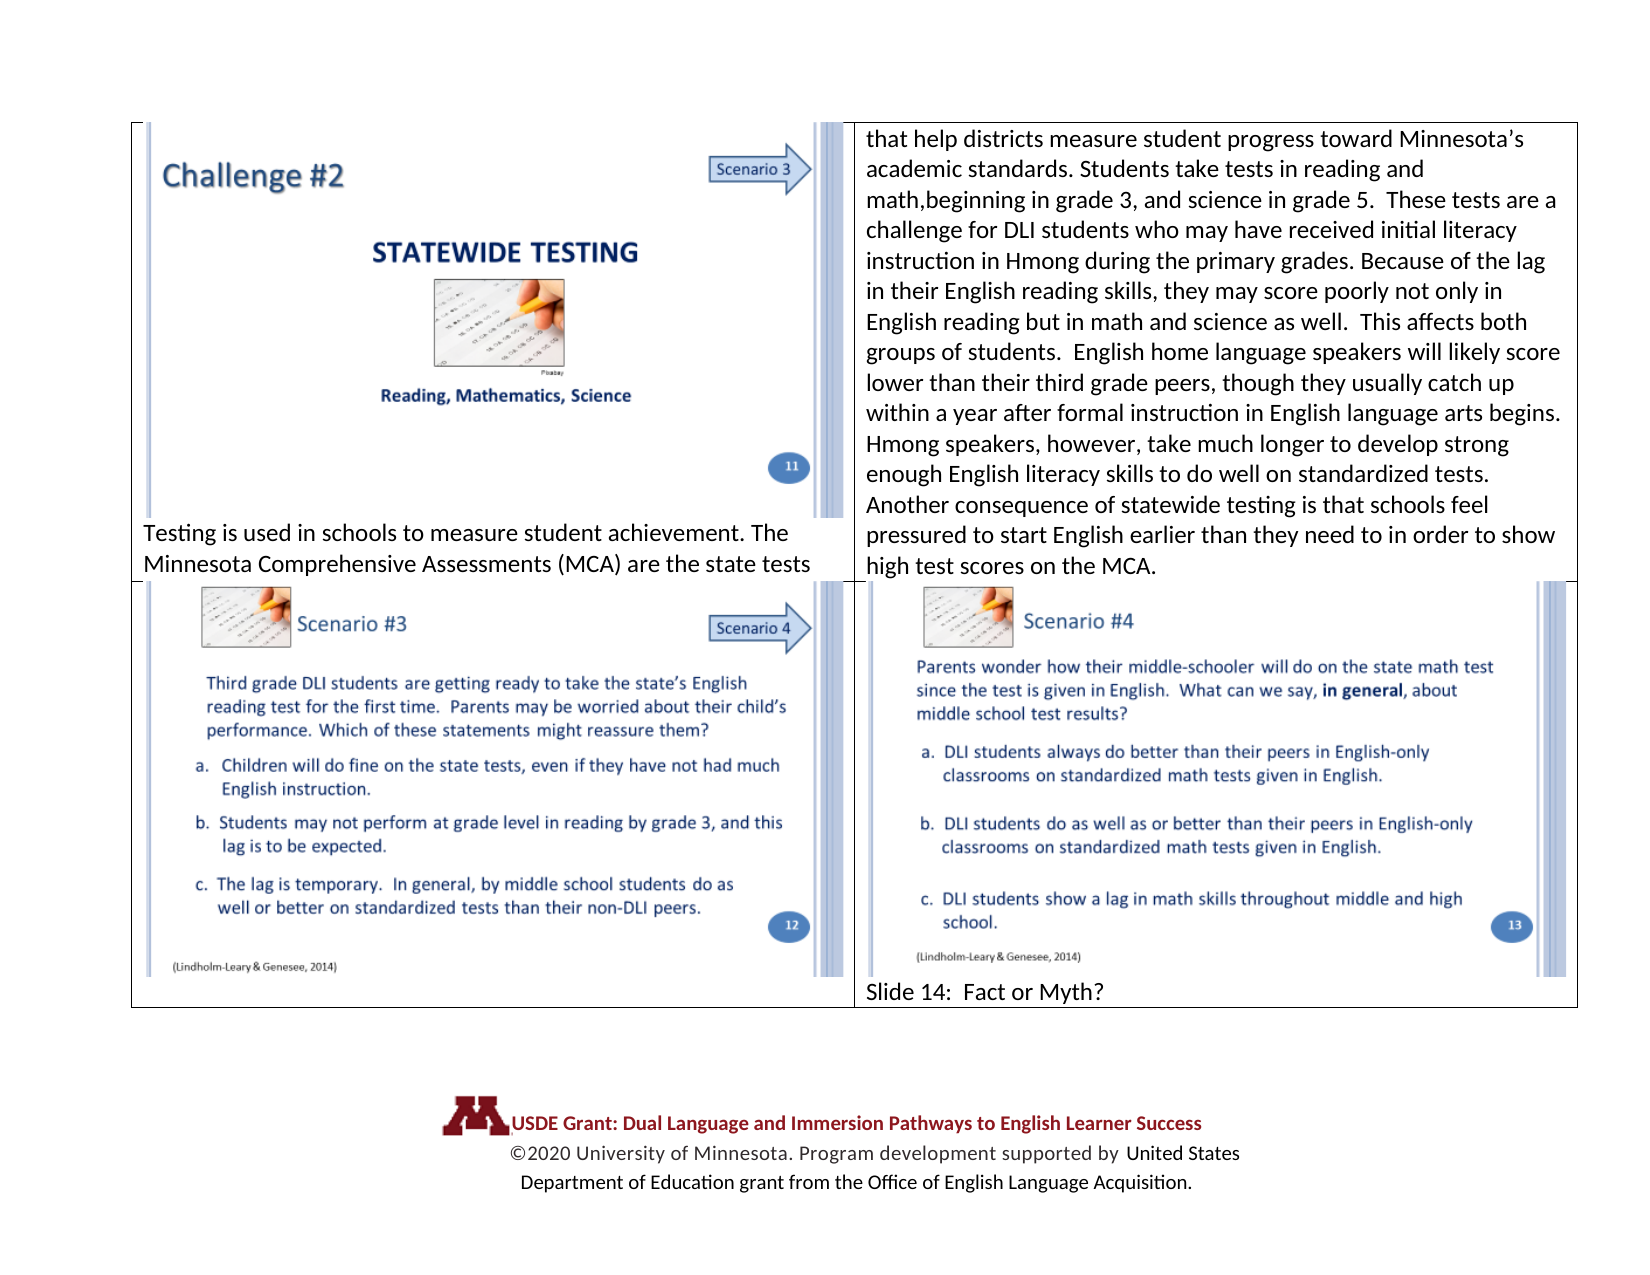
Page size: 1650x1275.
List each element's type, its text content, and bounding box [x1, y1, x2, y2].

table_cell Slide 14: Fact or Myth? [855, 582, 1577, 1007]
picture [143, 122, 844, 518]
picture [865, 581, 1567, 977]
table_cell Testing is used in schools to measure student achievement. The Minnesota Comprehensive Assessments (MCA) are the state tests [132, 123, 854, 581]
table_cell that help districts measure student progress toward Minnesota’s academic standards. Students take tests in reading and math,beginning in grade 3, and science in grade 5. These tests are a challenge for DLI students who may have received initial literacy instruction in Hmong during the primary grades. Because of the lag in their English reading skills, they may score poorly not only in English reading but in math and science as well. This affects both groups of students. English home language speakers will likely score lower than their third grade peers, though they usually catch up within a year after formal instruction in English language arts begins. Hmong speakers, however, take much longer to develop strong enough English literacy skills to do well on standardized tests. Another consequence of statewide testing is that schools feel pressured to start English earlier than they need to in order to show high test scores on the MCA. [855, 123, 1577, 581]
table_cell [132, 582, 854, 1007]
picture [143, 581, 844, 977]
picture [433, 1090, 513, 1139]
